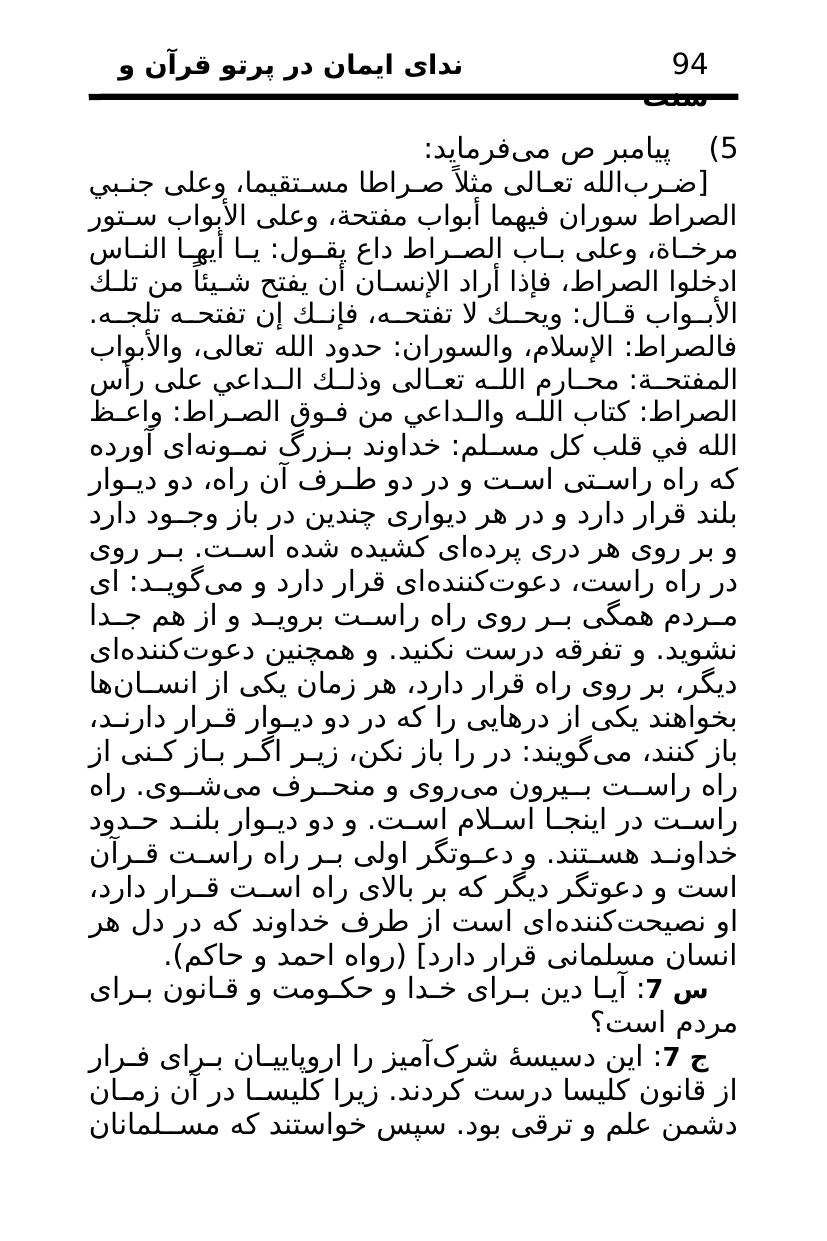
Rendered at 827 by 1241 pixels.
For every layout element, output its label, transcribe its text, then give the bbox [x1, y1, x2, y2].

list پیامبر ص می‌فرماید: [89, 132, 708, 166]
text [89, 1040, 738, 1142]
text [ضرب‌الله تعالی مثلاً صراطا مستقیما، وعلی جنبي الصراط سوران فیهما أبواب مفتحة، وعلی الأبواب ستور مرخاة، وعلی باب الصراط داع یقول: یا أیها الناس ادخلوا الصراط، فإذا أراد الإنسان أن یفتح شیئاً من تلك الأبواب قال: ویحك لا تفتحه، فإنك إن تفتحه تلجه. فالصراط: الإسلام، والسوران: حدود الله تعالی، والأبواب المفتحة: محارم الله تعالی وذلك الداعي علی رأس الصراط: كتاب الله والداعي من فوق الصراط: واعظ الله في قلب كل مسلم: خداوند بزرگ نمونه‌ای آورده که راه راستی است و در دو طرف آن راه، دو دیوار بلند قرار دارد و در هر دیواری چندین در باز وجود دارد و بر روی هر دری پرده‌ای کشیده شده است. بر روی در راه راست، دعوت‌کننده‌ای قرار دارد و می‌گوید: ای مردم همگی بر روی راه راست بروید و از هم جدا نشوید. و تفرقه درست نکنید. و همچنین دعوت‌کننده‌ای دیگر، بر روی راه قرار دارد، هر زمان یکی از انسان‌ها بخواهند یکی از درهایی را که در دو دیوار قرار دارند، باز کنند، می‌گویند: در را باز نکن، زیر اگر باز کنی از راه راست بیرون می‌روی و منحرف می‌شوی. راه راست در اینجا اسلام است. و دو دیوار بلند حدود خداوند هستند. و دعوتگر اولی بر راه راست قرآن است و دعوتگر دیگر که بر بالای راه است قرار دارد، او نصیحت‌کننده‌ای است از طرف خداوند که در دل هر انسان مسلمانی قرار دارد] (رواه احمد و حاکم). [89, 166, 738, 972]
text س 7: آیا دین برای خدا و حکومت و قانون برای مردم است؟ [89, 972, 738, 1040]
